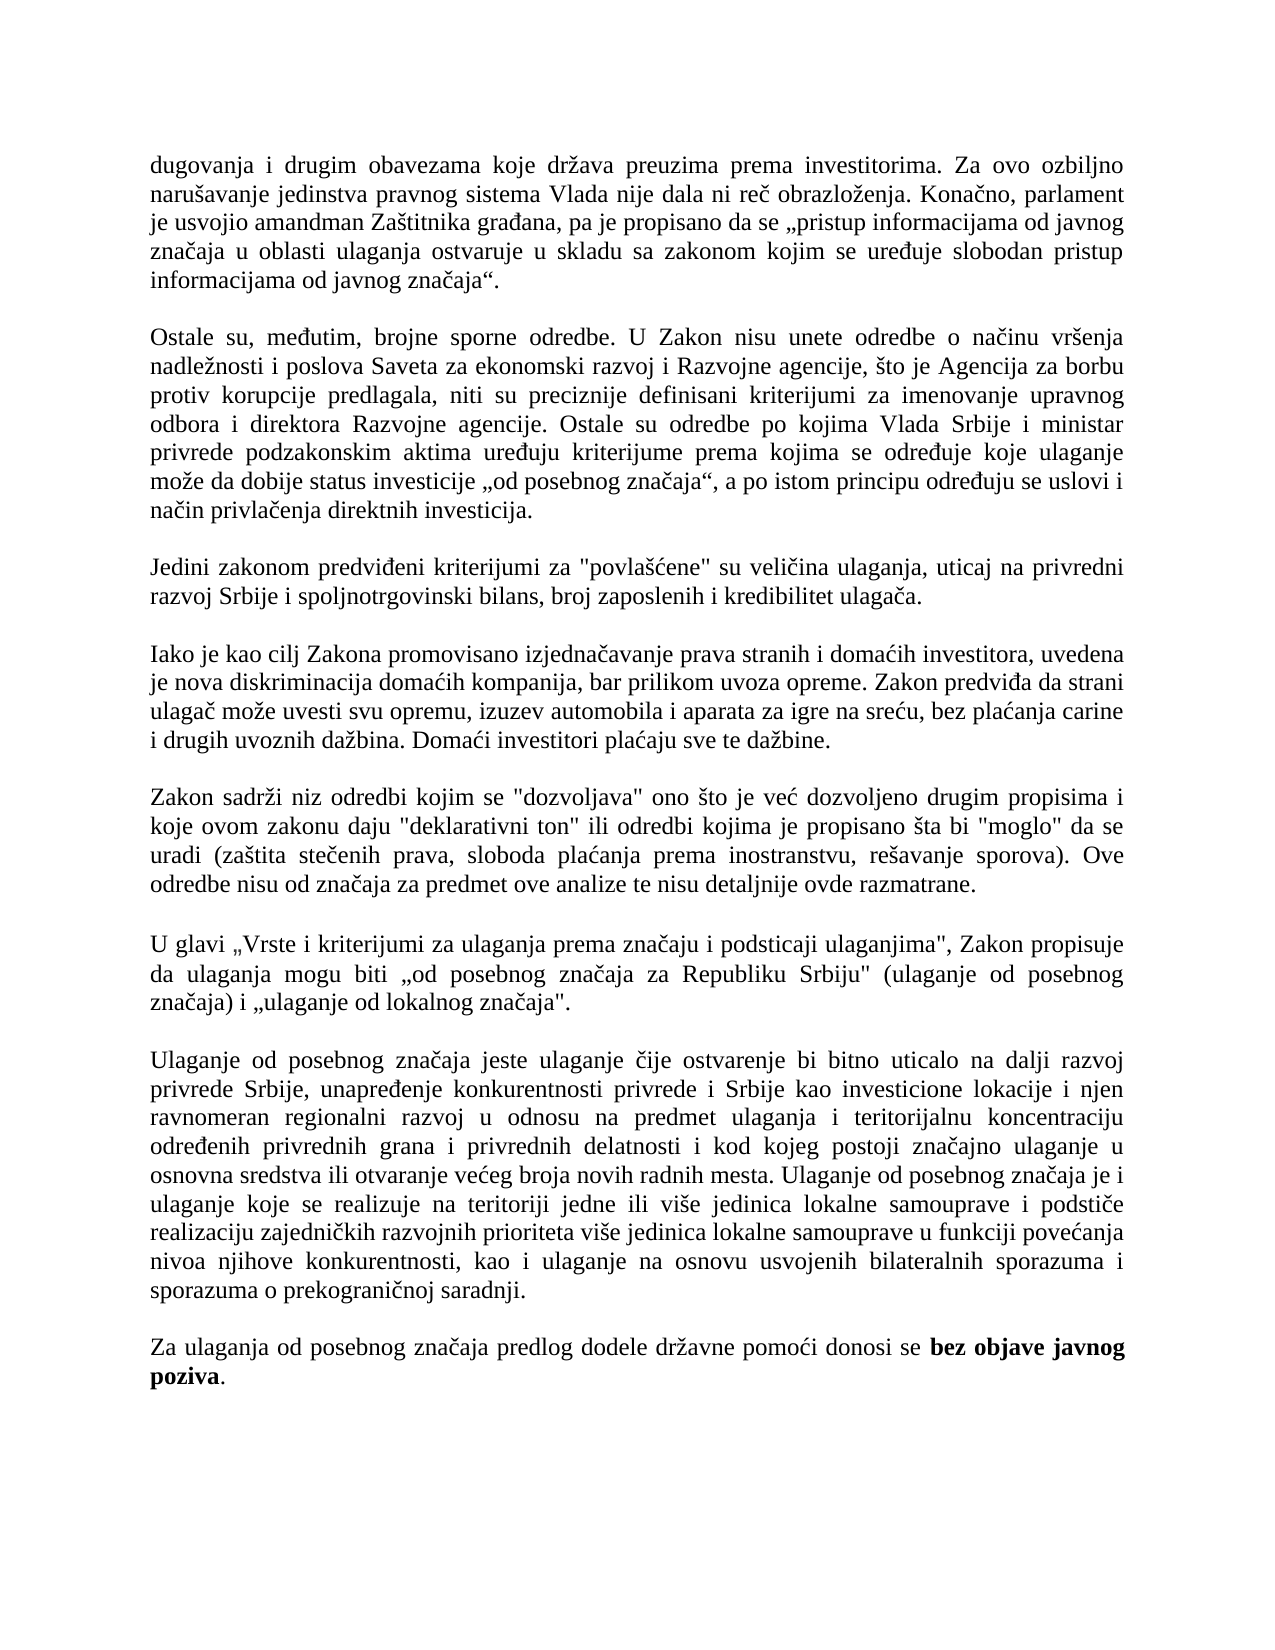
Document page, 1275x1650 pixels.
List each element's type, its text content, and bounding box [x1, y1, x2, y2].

text Ulaganje od posebnog značaja jeste ulaganje čije ostvarenje bi bitno uticalo na dalji razvoj privrede Srbije, unapređenje konkurentnosti privrede i Srbije kao investicione lokacije i njen ravnomeran regionalni razvoj u odnosu na predmet ulaganja i teritorijalnu koncentraciju određenih privrednih grana i privrednih delatnosti i kod kojeg postoji značajno ulaganje u osnovna sredstva ili otvaranje većeg broja novih radnih mesta. Ulaganje od posebnog značaja je i ulaganje koje se realizuje na teritoriji jedne ili više jedinica lokalne samouprave i podstiče realizaciju zajedničkih razvojnih prioriteta više jedinica lokalne samouprave u funkciji povećanja nivoa njihove konkurentnosti, kao i ulaganje na osnovu usvojenih bilateralnih sporazuma i sporazuma o prekograničnoj saradnji. [150, 1045, 1125, 1304]
text U glavi „Vrste i kriterijumi za ulaganja prema značaju i podsticaji ulaganjima", Zakon propisuje da ulaganja mogu biti „od posebnog značaja za Republiku Srbiju" (ulaganje od posebnog značaja) i „ulaganje od lokalnog značaja". [150, 926, 1125, 1016]
text Iako je kao cilj Zakona promovisano izjednačavanje prava stranih i domaćih investitora, uvedena je nova diskriminacija domaćih kompanija, bar prilikom uvoza opreme. Zakon predviđa da strani ulagač može uvesti svu opremu, izuzev automobila i aparata za igre na sreću, bez plaćanja carine i drugih uvoznih dažbina. Domaći investitori plaćaju sve te dažbine. [150, 639, 1125, 754]
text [150, 150, 1125, 294]
text Ostale su, međutim, brojne sporne odredbe. U Zakon nisu unete odredbe o načinu vršenja nadležnosti i poslova Saveta za ekonomski razvoj i Razvojne agencije, što je Agencija za borbu protiv korupcije predlagala, niti su preciznije definisani kriterijumi za imenovanje upravnog odbora i direktora Razvojne agencije. Ostale su odredbe po kojima Vlada Srbije i ministar privrede podzakonskim aktima uređuju kriterijume prema kojima se određuje koje ulaganje može da dobije status investicije „od posebnog značaja“, a po istom principu određuju se uslovi i način privlačenja direktnih investicija. [150, 322, 1125, 524]
text Zakon sadrži niz odredbi kojim se "dozvoljava" ono što je već dozvoljeno drugim propisima i koje ovom zakonu daju "deklarativni ton" ili odredbi kojima je propisano šta bi "moglo" da se uradi (zaštita stečenih prava, sloboda plaćanja prema inostranstvu, rešavanje sporova). Ove odredbe nisu od značaja za predmet ove analize te nisu detaljnije ovde razmatrane. [150, 782, 1125, 897]
text Jedini zakonom predviđeni kriterijumi za "povlašćene" su veličina ulaganja, uticaj na privredni razvoj Srbije i spoljnotrgovinski bilans, broj zaposlenih i kredibilitet ulagača. [150, 552, 1125, 610]
text Za ulaganja od posebnog značaja predlog dodele državne pomoći donosi se bez objave javnog poziva. [150, 1332, 1125, 1390]
